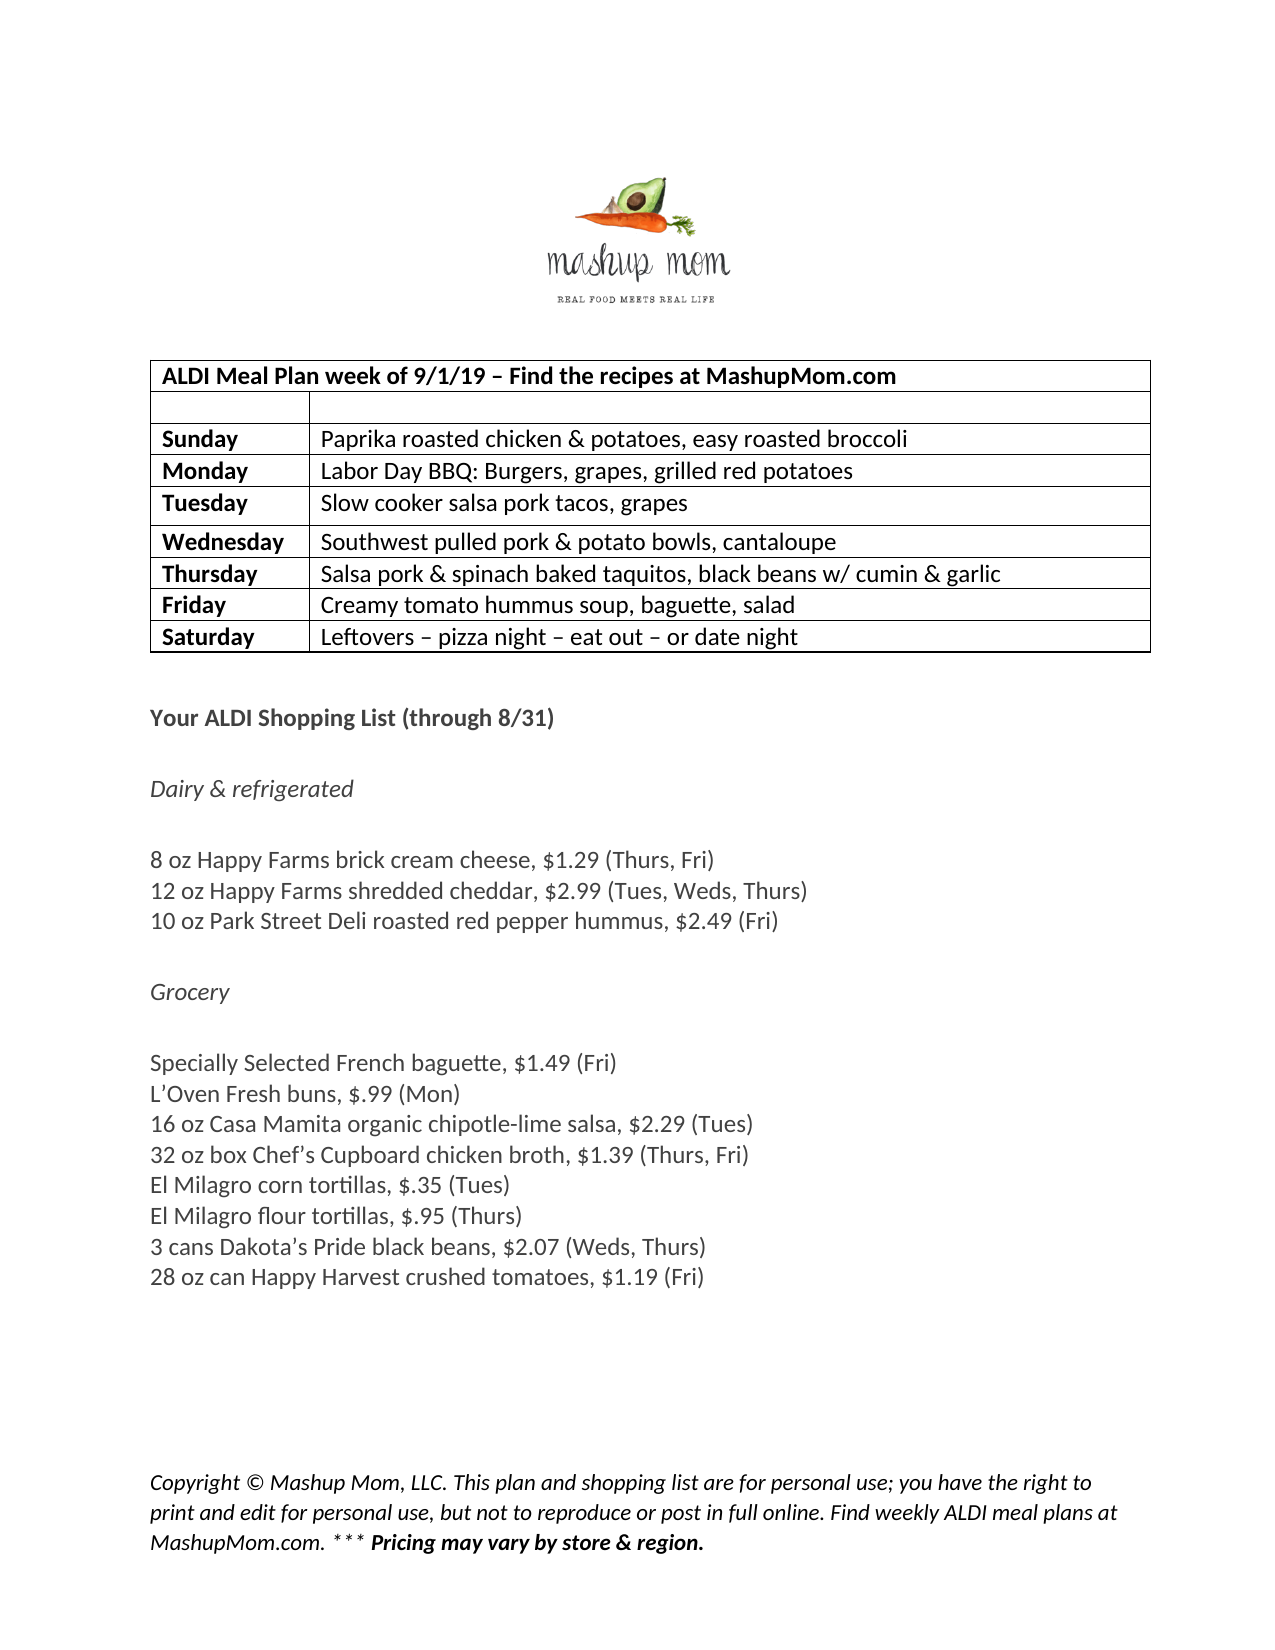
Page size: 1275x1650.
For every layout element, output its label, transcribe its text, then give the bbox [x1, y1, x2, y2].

table_cell Creamy tomato hummus soup, baguette, salad [310, 589, 1150, 620]
table_cell Thursday [151, 558, 309, 588]
table_cell Tuesday [151, 487, 309, 525]
table_cell Paprika roasted chicken & potatoes, easy roasted broccoli [310, 424, 1150, 454]
text 8 oz Happy Farms brick cream cheese, $1.29 (Thurs, Fri) 12 oz Happy Farms shredded cheddar, $2.99 (Tues, Weds, Thurs) 10 oz Park Street Deli roasted red pepper hummus, $2.49 (Fri) [150, 844, 1125, 936]
table_cell Saturday [151, 621, 309, 651]
table_cell Leftovers – pizza night – eat out – or date night [310, 621, 1150, 651]
table_cell Friday [151, 589, 309, 620]
picture [542, 150, 733, 341]
table_cell [151, 392, 309, 423]
table_cell Slow cooker salsa pork tacos, grapes [310, 487, 1150, 525]
table_cell Sunday [151, 424, 309, 454]
text Your ALDI Shopping List (through 8/31) [150, 702, 1125, 732]
table_cell Southwest pulled pork & potato bowls, cantaloupe [310, 526, 1150, 557]
table_cell Salsa pork & spinach baked taquitos, black beans w/ cumin & garlic [310, 558, 1150, 588]
text Dairy & refrigerated [150, 773, 1125, 804]
table_header ALDI Meal Plan week of 9/1/19 – Find the recipes at MashupMom.com [151, 361, 1150, 391]
table_cell [310, 392, 1150, 423]
text Specially Selected French baguette, $1.49 (Fri) L’Oven Fresh buns, $.99 (Mon) 16 oz Casa Mamita organic chipotle-lime salsa, $2.29 (Tues) 32 oz box Chef’s Cupboard chicken broth, $1.39 (Thurs, Fri) El Milagro corn tortillas, $.35 (Tues) El Milagro flour tortillas, $.95 (Thurs) 3 cans Dakota’s Pride black beans, $2.07 (Weds, Thurs) 28 oz can Happy Harvest crushed tomatoes, $1.19 (Fri) [150, 1048, 1125, 1292]
table_cell Monday [151, 455, 309, 486]
table_cell Labor Day BBQ: Burgers, grapes, grilled red potatoes [310, 455, 1150, 486]
table_cell Wednesday [151, 526, 309, 557]
text Grocery [150, 976, 1125, 1007]
